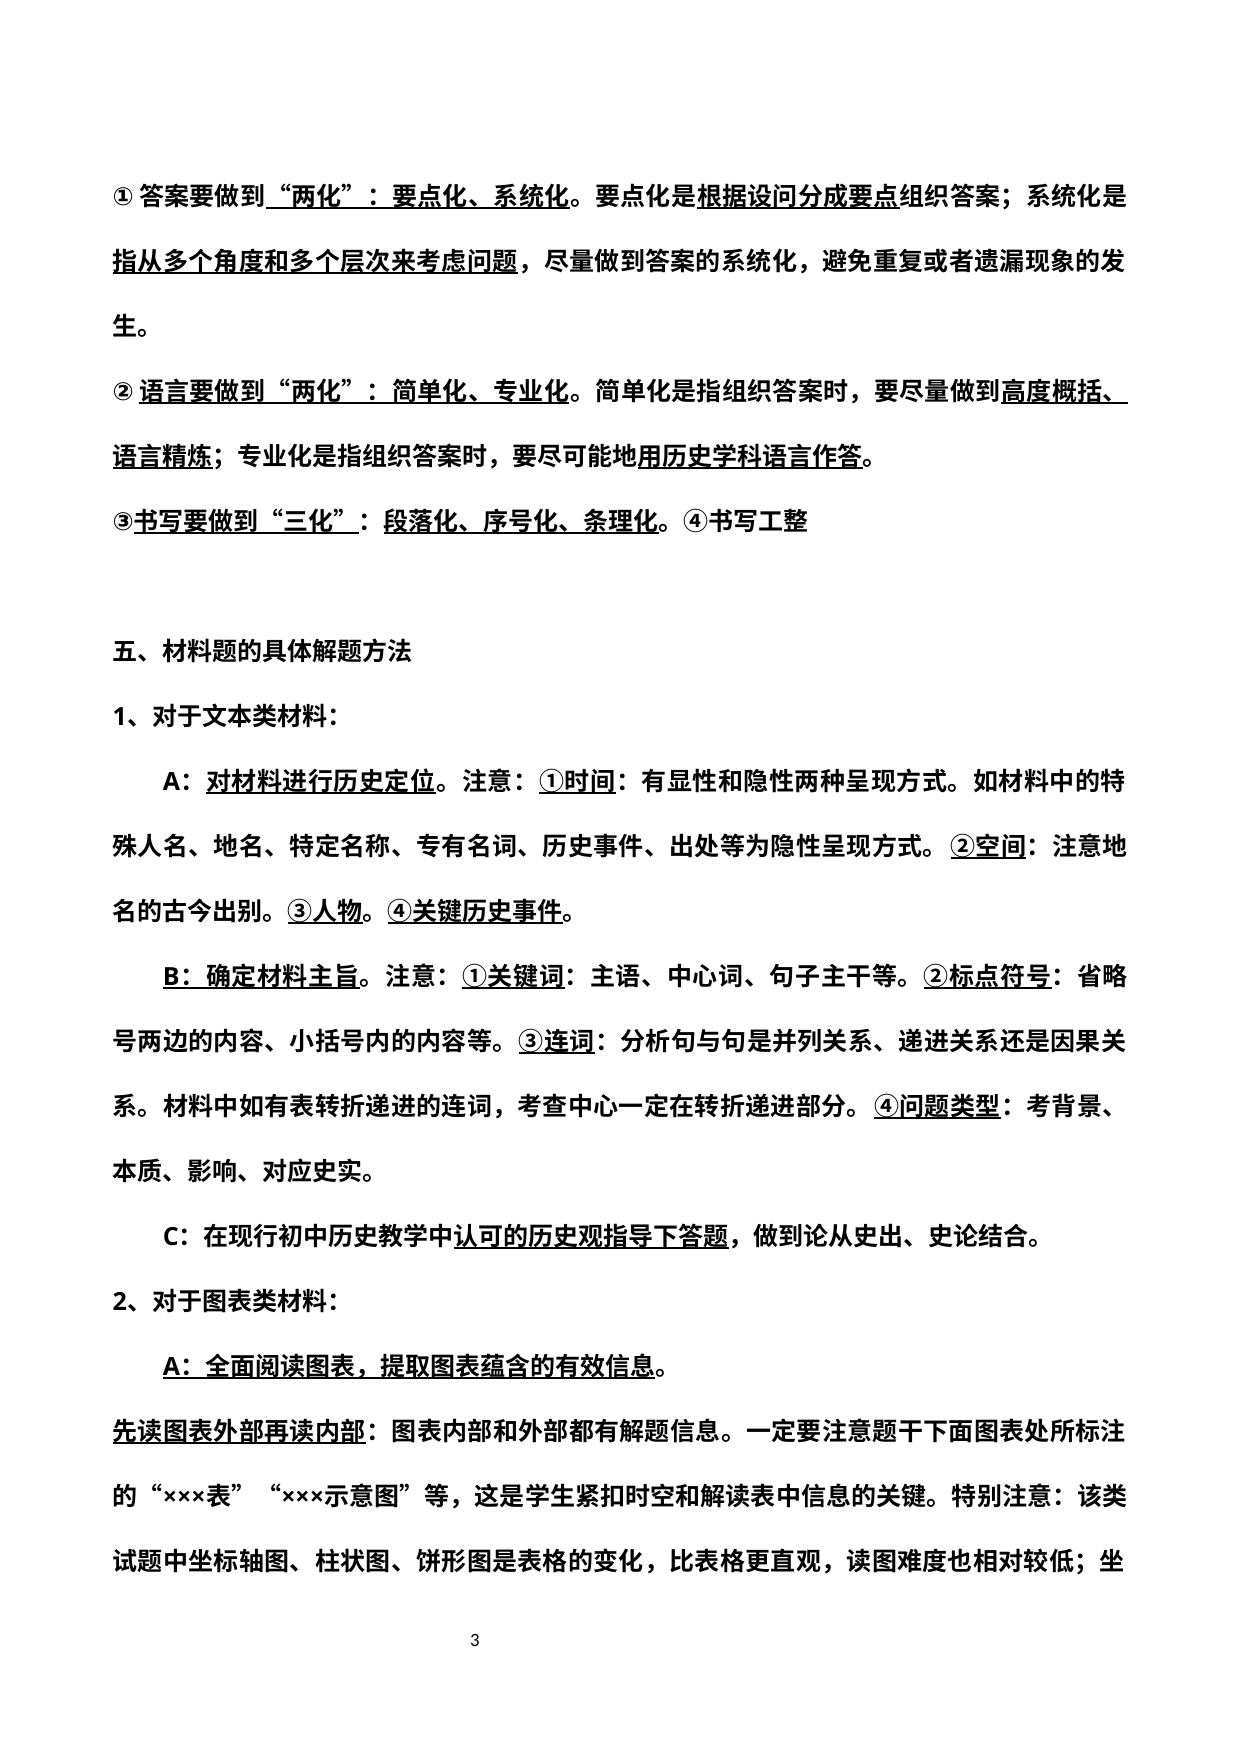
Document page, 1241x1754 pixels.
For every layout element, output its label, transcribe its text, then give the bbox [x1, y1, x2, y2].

list B：确定材料主旨。注意：①关键词：主语、中心词、句子主干等。②标点符号：省略号两边的内容、小括号内的内容等。③连词：分析句与句是并列关系、递进关系还是因果关系。材料中如有表转折递进的连词，考查中心一定在转折递进部分。④问题类型：考背景、本质、影响、对应史实。 [112, 942, 1128, 1202]
list C：在现行初中历史教学中认可的历史观指导下答题，做到论从史出、史论结合。 [112, 1202, 1128, 1267]
list 2、对于图表类材料： [112, 1267, 1128, 1332]
text ①答案要做到“两化”：要点化、系统化。要点化是根据设问分成要点组织答案；系统化是指从多个角度和多个层次来考虑问题，尽量做到答案的系统化，避免重复或者遗漏现象的发生。 [112, 162, 1128, 357]
list A：对材料进行历史定位。注意：①时间：有显性和隐性两种呈现方式。如材料中的特殊人名、地名、特定名称、专有名词、历史事件、出处等为隐性呈现方式。②空间：注意地名的古今出别。③人物。④关键历史事件。 [112, 747, 1128, 942]
list 材料题的具体解题方法 [112, 617, 1128, 682]
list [112, 1397, 1128, 1592]
text ③书写要做到“三化”：段落化、序号化、条理化。④书写工整 [112, 487, 1128, 552]
list 1、对于文本类材料： [112, 682, 1128, 747]
text ②语言要做到“两化”：简单化、专业化。简单化是指组织答案时，要尽量做到高度概括、语言精炼；专业化是指组织答案时，要尽可能地用历史学科语言作答。 [112, 357, 1128, 487]
list A：全面阅读图表，提取图表蕴含的有效信息。 [112, 1332, 1128, 1397]
